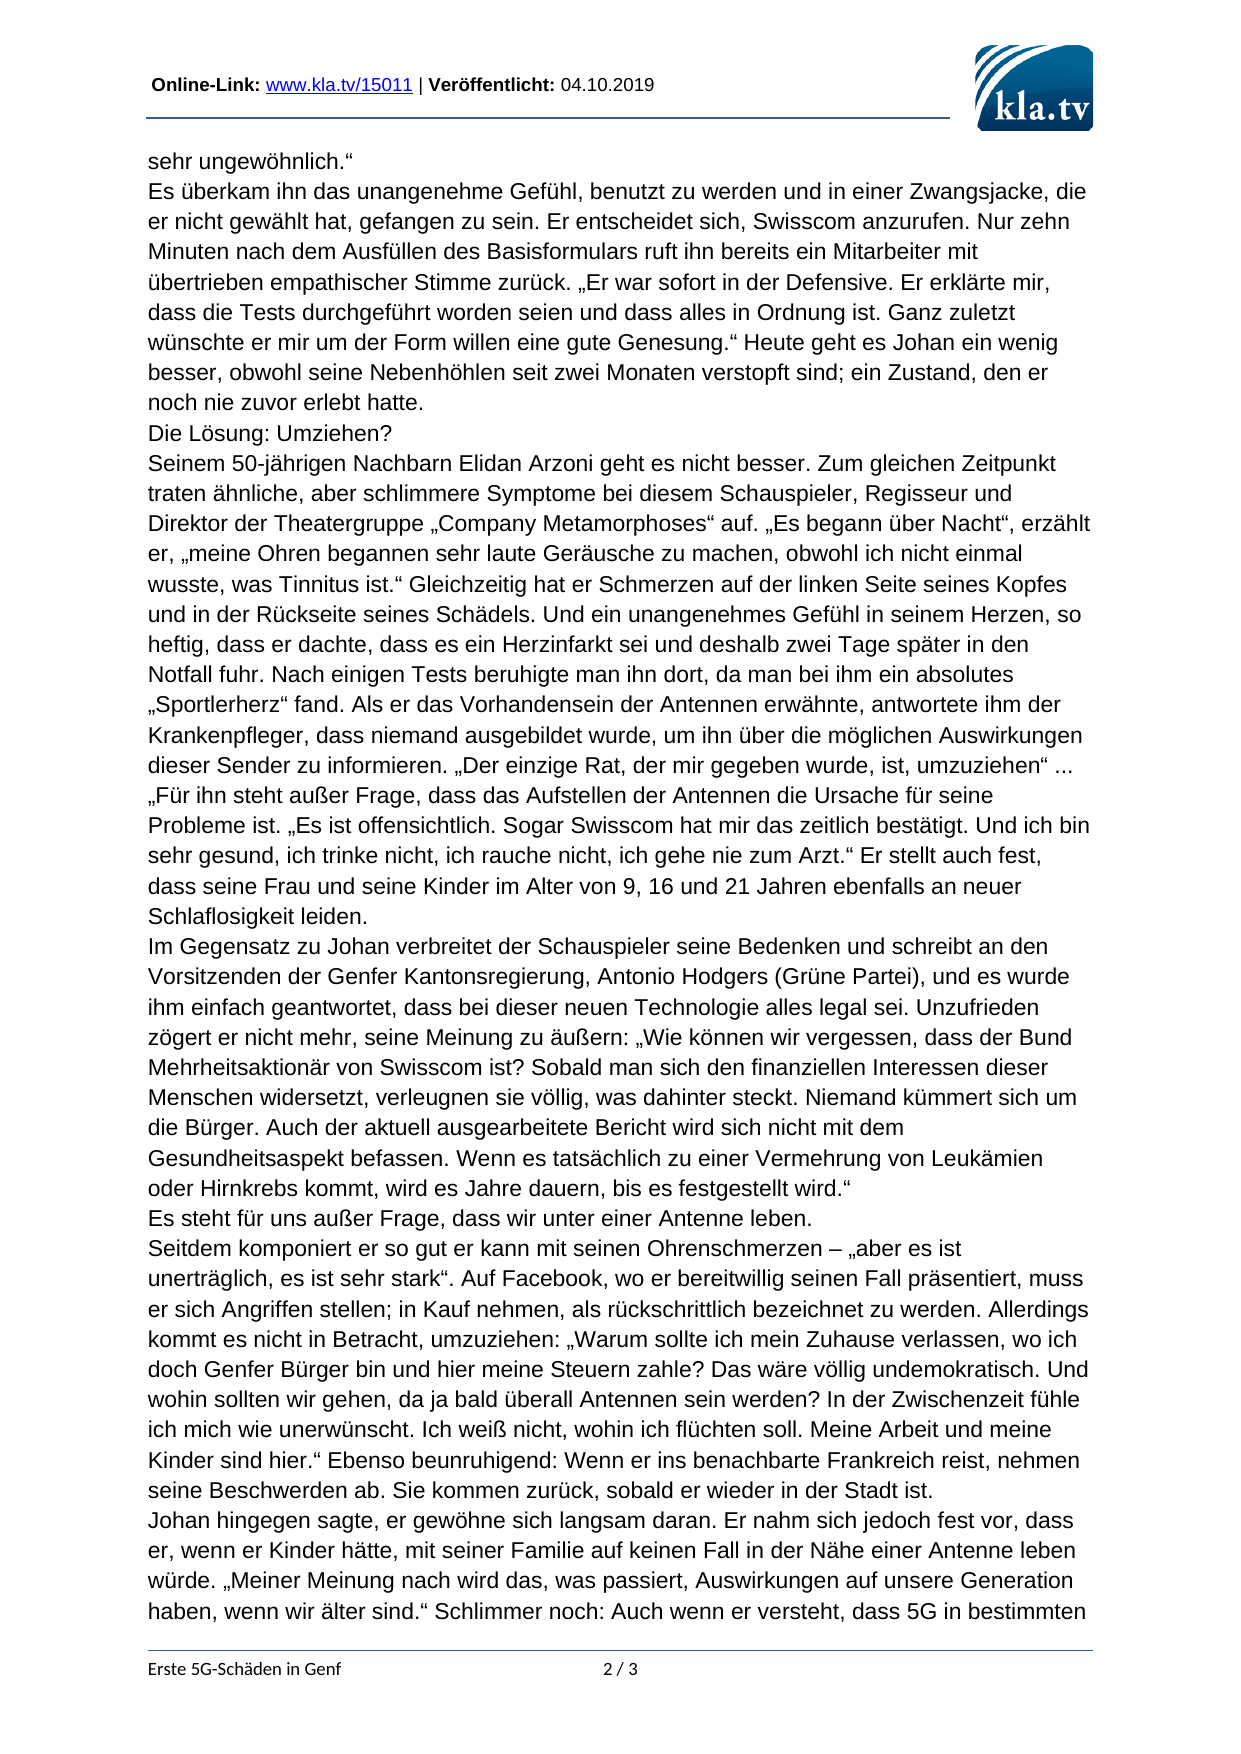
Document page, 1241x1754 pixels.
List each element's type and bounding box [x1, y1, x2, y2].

text [148, 148, 1093, 1624]
